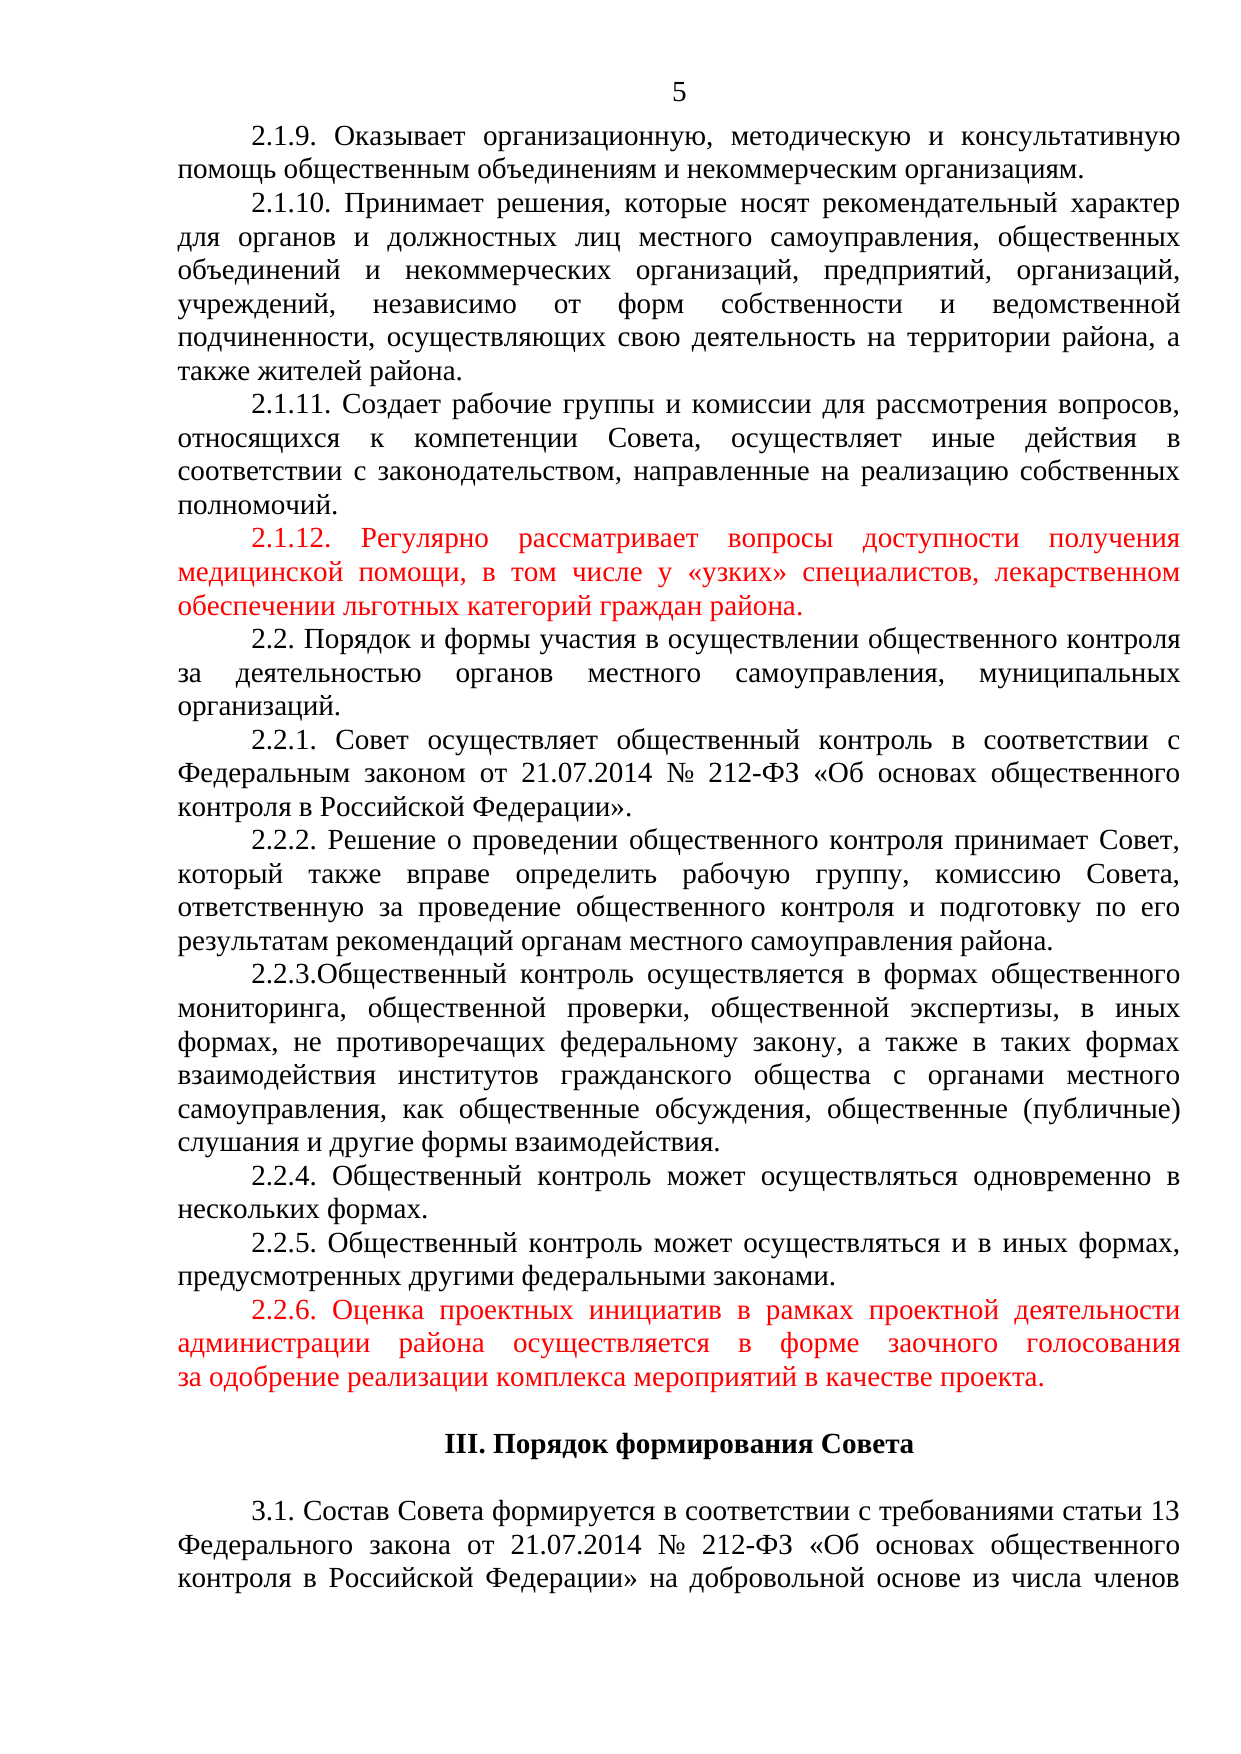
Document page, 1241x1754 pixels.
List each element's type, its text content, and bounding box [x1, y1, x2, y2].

text 2.2. Порядок и формы участия в осуществлении общественного контроля за деятельностью органов местного самоуправления, муниципальных организаций. [177, 621, 1181, 722]
text 2.1.11. Создает рабочие группы и комиссии для рассмотрения вопросов, относящихся к компетенции Совета, осуществляет иные действия в соответствии с законодательством, направленные на реализацию собственных полномочий. [177, 386, 1181, 521]
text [177, 1493, 1181, 1594]
text 2.2.1. Совет осуществляет общественный контроль в соответствии с Федеральным законом от 21.07.2014 № 212-ФЗ «Об основах общественного контроля в Российской Федерации». [177, 722, 1181, 822]
text 2.2.4. Общественный контроль может осуществляться одновременно в нескольких формах. [177, 1158, 1181, 1225]
text III. Порядок формирования Совета [177, 1426, 1181, 1460]
text 2.2.3.Общественный контроль осуществляется в формах общественного мониторинга, общественной проверки, общественной экспертизы, в иных формах, не противоречащих федеральному закону, а также в таких формах взаимодействия институтов гражданского общества с органами местного самоуправления, как общественные обсуждения, общественные (публичные) слушания и другие формы взаимодействия. [177, 957, 1181, 1158]
text 2.2.5. Общественный контроль может осуществляться и в иных формах, предусмотренных другими федеральными законами. [177, 1225, 1181, 1292]
text 2.2.2. Решение о проведении общественного контроля принимает Совет, который также вправе определить рабочую группу, комиссию Совета, ответственную за проведение общественного контроля и подготовку по его результатам рекомендаций органам местного самоуправления района. [177, 822, 1181, 957]
text 2.1.10. Принимает решения, которые носят рекомендательный характер для органов и должностных лиц местного самоуправления, общественных объединений и некоммерческих организаций, предприятий, организаций, учреждений, независимо от форм собственности и ведомственной подчиненности, осуществляющих свою деятельность на территории района, а также жителей района. [177, 185, 1181, 386]
text 2.1.9. Оказывает организационную, методическую и консультативную помощь общественным объединениям и некоммерческим организациям. [177, 118, 1181, 185]
text 2.2.6. Оценка проектных инициатив в рамках проектной деятельности администрации района осуществляется в форме заочного голосования за одобрение реализации комплекса мероприятий в качестве проекта. [177, 1292, 1181, 1393]
text 2.1.12. Регулярно рассматривает вопросы доступности получения медицинской помощи, в том числе у «узких» специалистов, лекарственном обеспечении льготных категорий граждан района. [177, 521, 1181, 621]
